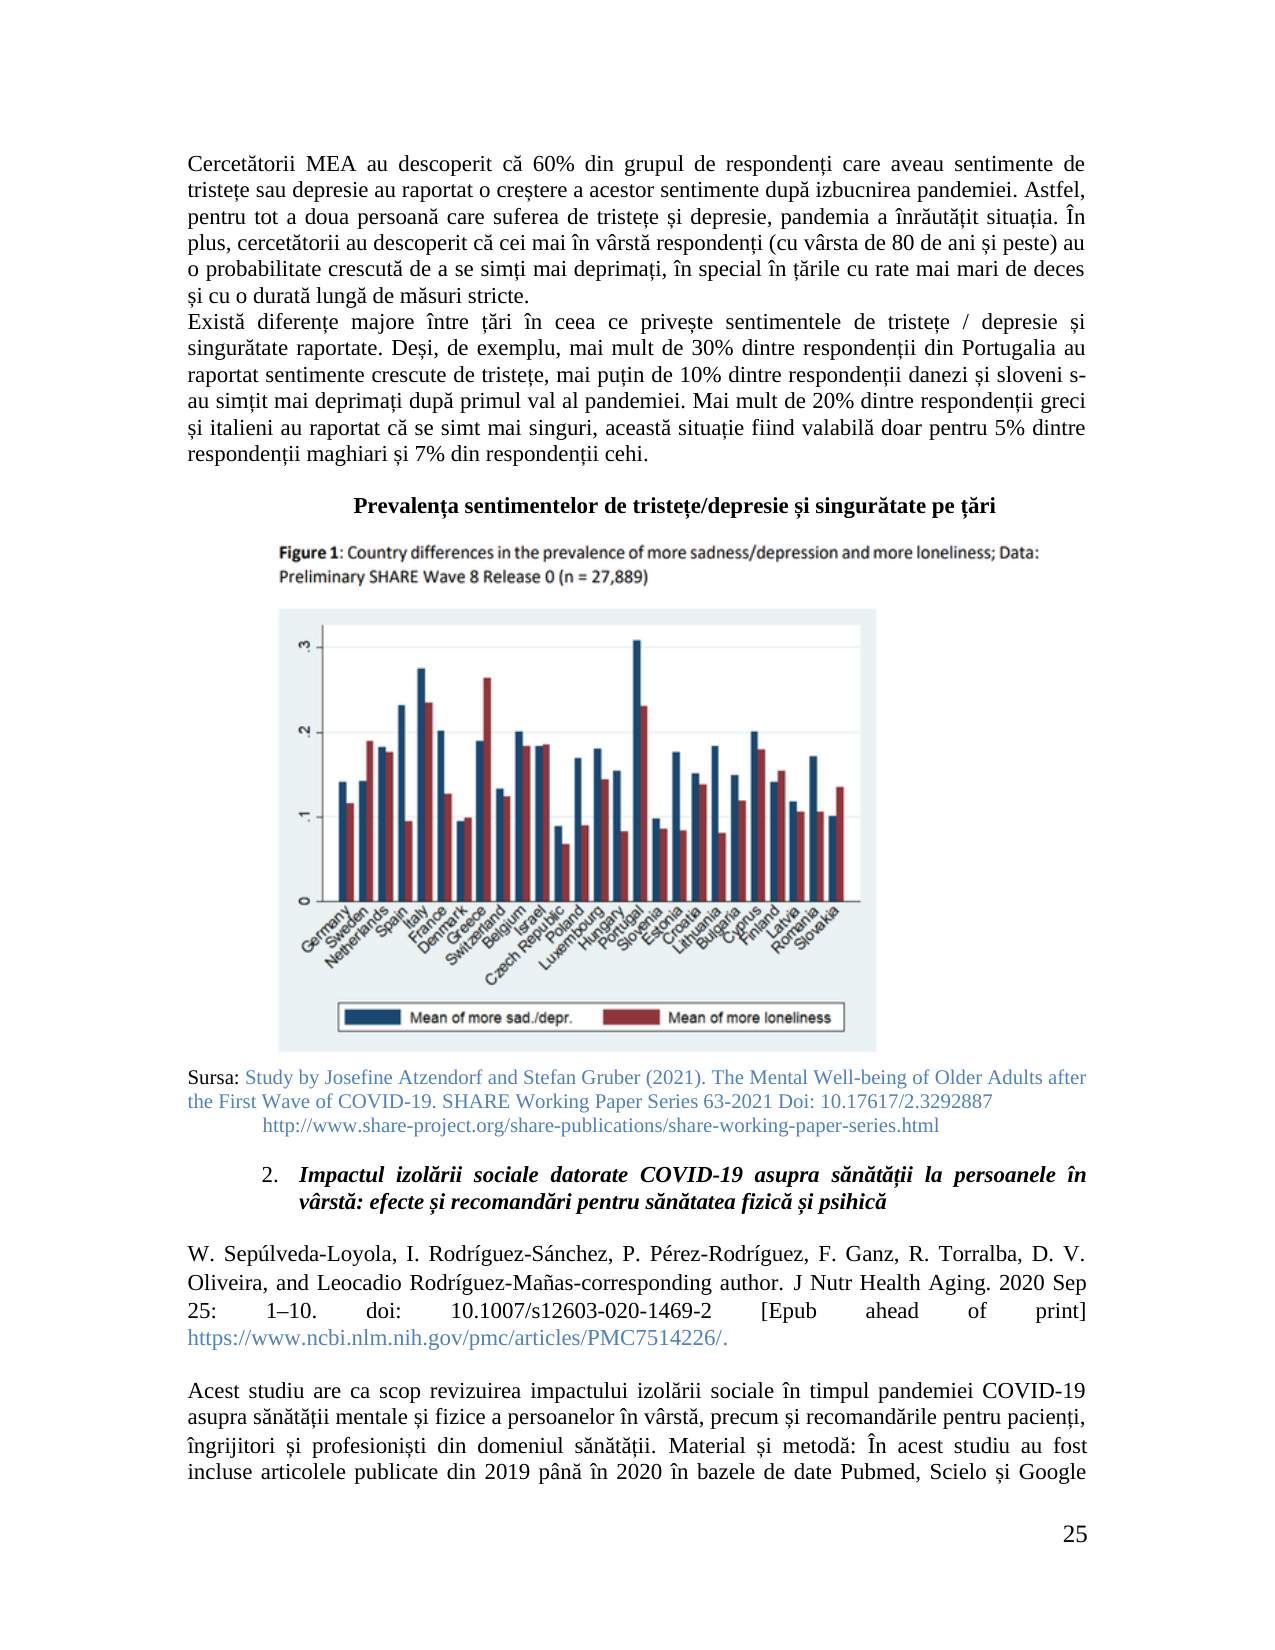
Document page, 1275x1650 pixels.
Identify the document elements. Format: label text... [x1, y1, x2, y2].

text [187, 1377, 1087, 1485]
text W. Sepúlveda-Loyola, I. Rodríguez-Sánchez, P. Pérez-Rodríguez, F. Ganz, R. Torralba, D. V. Oliveira, and Leocadio Rodríguez-Mañas-corresponding author. J Nutr Health Aging. 2020 Sep 25: 1–10. doi: 10.1007/s12603-020-1469-2 [Epub ahead of print] https://www.ncbi.nlm.nih.gov/pmc/articles/PMC7514226/. [187, 1240, 1087, 1351]
text Prevalența sentimentelor de tristețe/depresie și singurătate pe țări [187, 493, 1087, 519]
text Există diferențe majore între țări în ceea ce privește sentimentele de tristețe / depresie și singurătate raportate. Deși, de exemplu, mai mult de 30% dintre respondenții din Portugalia au raportat sentimente crescute de tristețe, mai puțin de 10% dintre respondenții danezi și sloveni s-au simțit mai deprimați după primul val al pandemiei. Mai mult de 20% dintre respondenții greci și italieni au raportat că se simt mai singuri, această situație fiind valabilă doar pentru 5% dintre respondenții maghiari și 7% din respondenții cehi. [187, 308, 1087, 466]
picture [262, 543, 1085, 1065]
list Impactul izolării sociale datorate COVID-19 asupra sănătății la persoanele în vârstă: efecte și recomandări pentru sănătatea fizică și psihică [261, 1161, 1087, 1214]
text http://www.share-project.org/share-publications/share-working-paper-series.html [187, 1113, 1087, 1137]
text Cercetătorii MEA au descoperit că 60% din grupul de respondenți care aveau sentimente de tristețe sau depresie au raportat o creștere a acestor sentimente după izbucnirea pandemiei. Astfel, pentru tot a doua persoană care suferea de tristețe și depresie, pandemia a înrăutățit situația. În plus, cercetătorii au descoperit că cei mai în vârstă respondenți (cu vârsta de 80 de ani și peste) au o probabilitate crescută de a se simți mai deprimați, în special în țările cu rate mai mari de deces și cu o durată lungă de măsuri stricte. [187, 150, 1087, 308]
text Sursa: Study by Josefine Atzendorf and Stefan Gruber (2021). The Mental Well-being of Older Adults after the First Wave of COVID-19. SHARE Working Paper Series 63-2021 Doi: 10.17617/2.3292887 [187, 1065, 1087, 1113]
